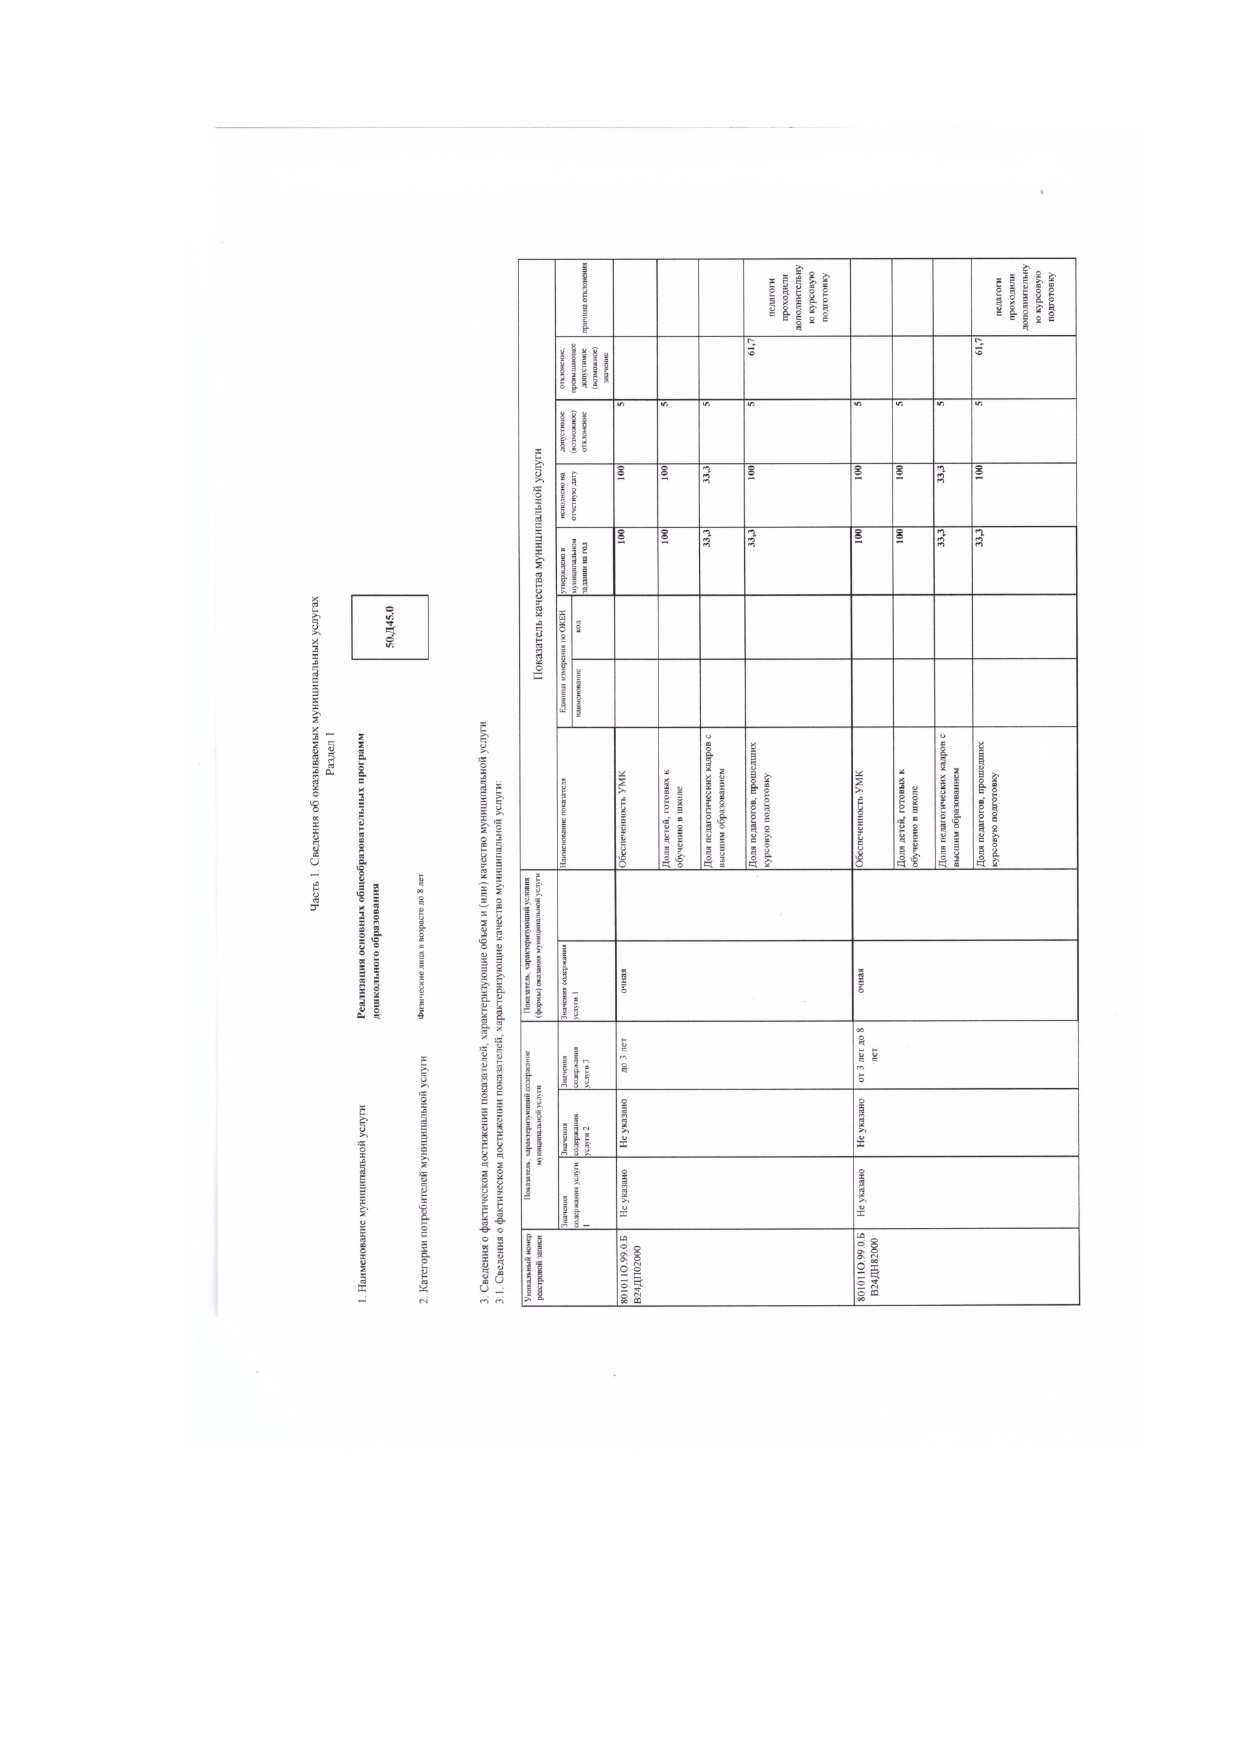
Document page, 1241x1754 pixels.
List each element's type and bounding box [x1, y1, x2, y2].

picture [177, 118, 1152, 1458]
